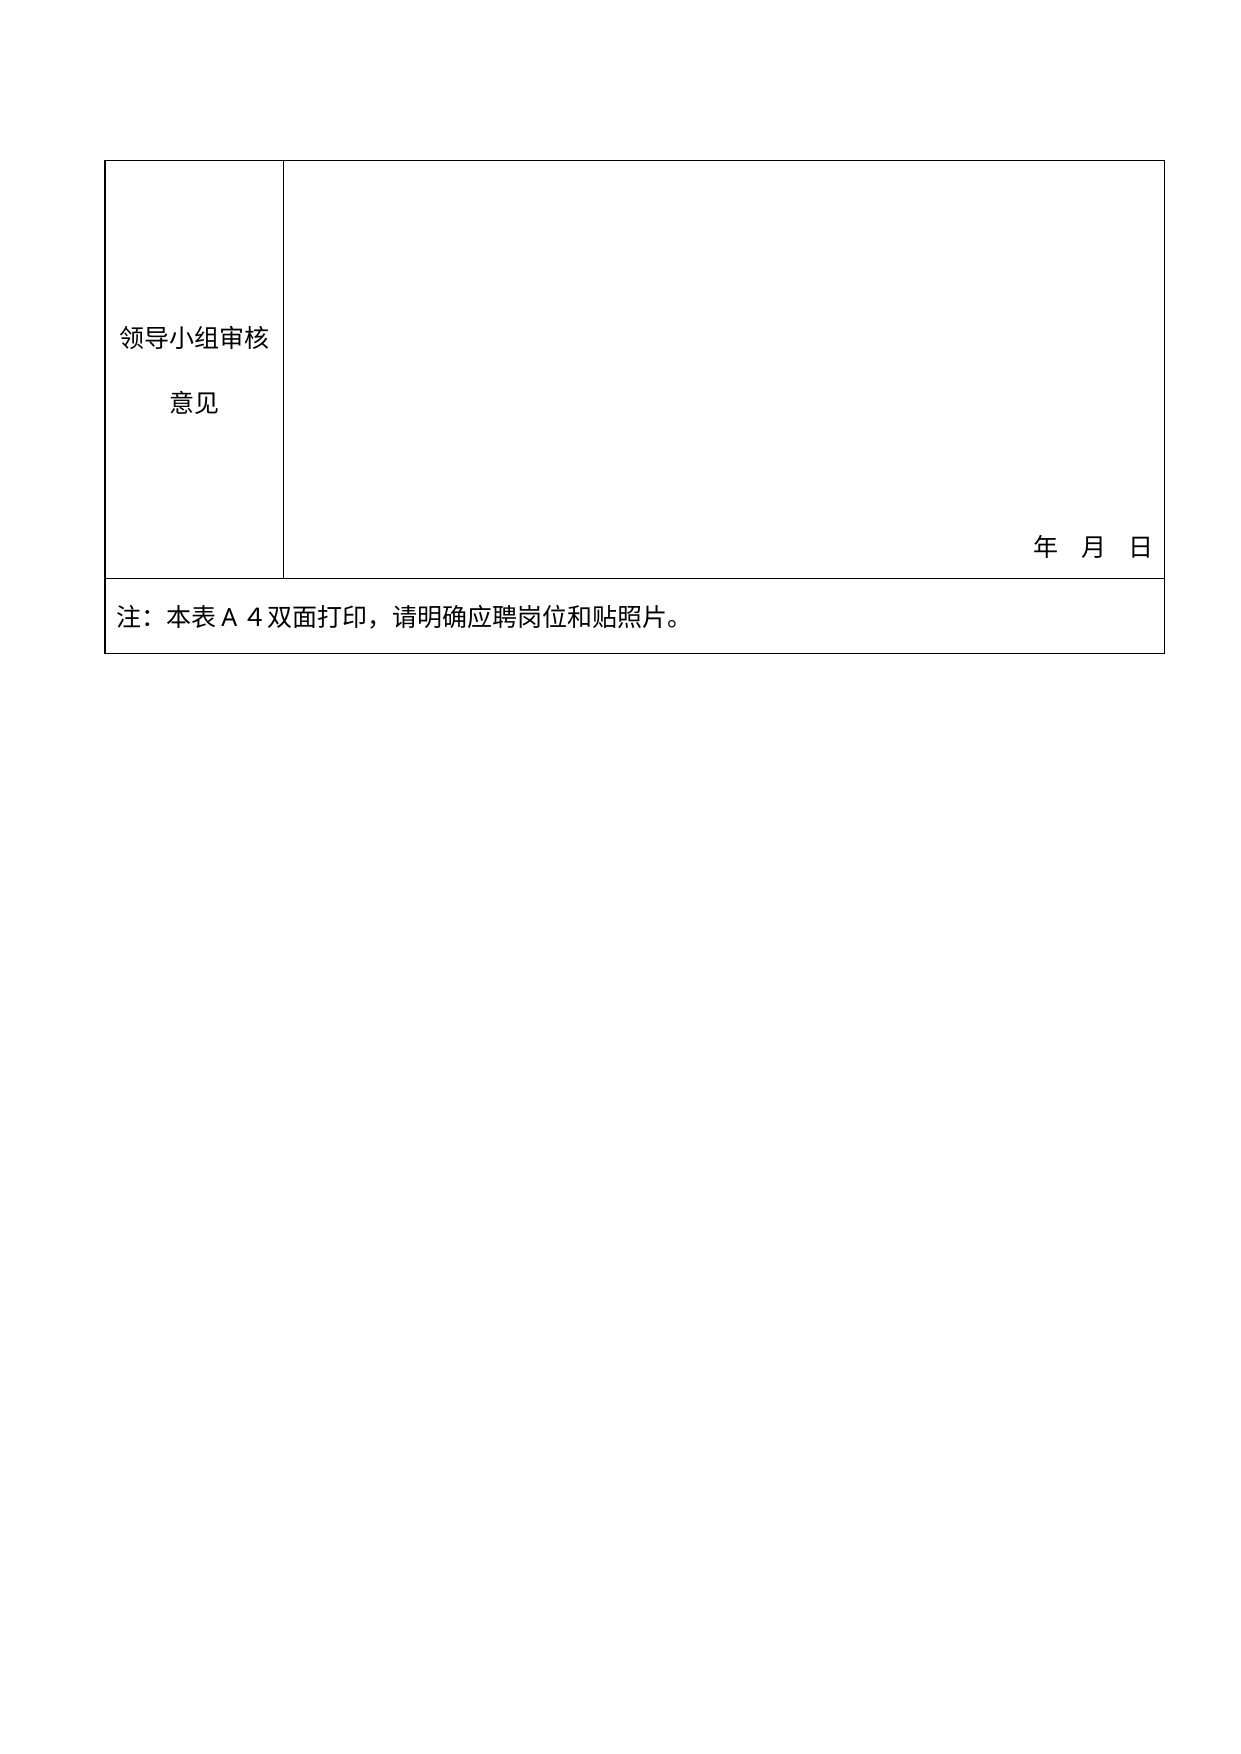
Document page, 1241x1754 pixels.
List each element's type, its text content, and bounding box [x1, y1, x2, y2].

table_cell 注：本表A４双面打印，请明确应聘岗位和贴照片。 [106, 579, 1164, 652]
table_cell 年 月 日 [284, 161, 1164, 578]
table_cell 领导小组审核意见 [106, 161, 283, 578]
